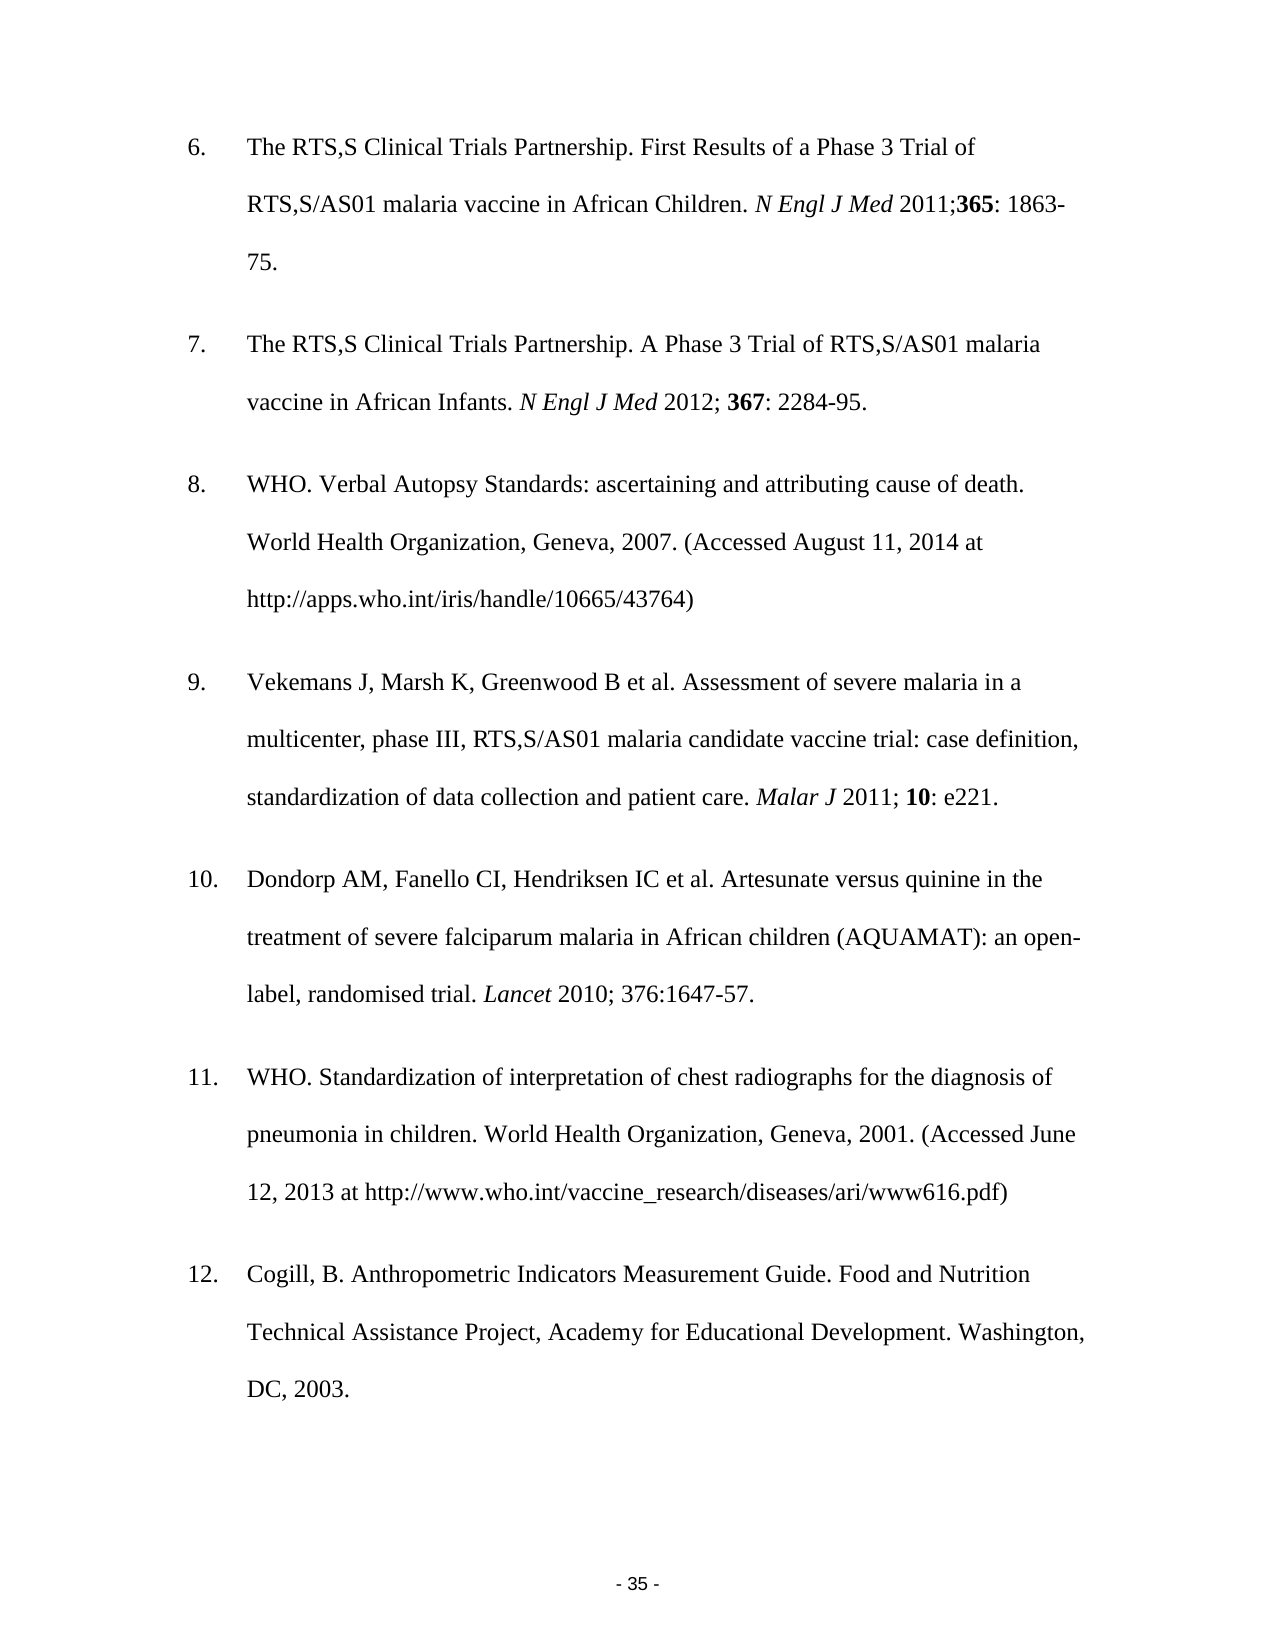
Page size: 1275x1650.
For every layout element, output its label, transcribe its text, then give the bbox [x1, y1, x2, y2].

list WHO. Verbal Autopsy Standards: ascertaining and attributing cause of death. World Health Organization, Geneva, 2007. (Accessed August 11, 2014 at http://apps.who.int/iris/handle/10665/43764) [187, 469, 1087, 613]
list Dondorp AM, Fanello CI, Hendriksen IC et al. Artesunate versus quinine in the treatment of severe falciparum malaria in African children (AQUAMAT): an open-label, randomised trial. Lancet 2010; 376:1647-57. [187, 864, 1087, 1008]
list Cogill, B. Anthropometric Indicators Measurement Guide. Food and Nutrition Technical Assistance Project, Academy for Educational Development. Washington, DC, 2003. [187, 1259, 1087, 1403]
list The RTS,S Clinical Trials Partnership. A Phase 3 Trial of RTS,S/AS01 malaria vaccine in African Infants. N Engl J Med 2012; 367: 2284-95. [187, 329, 1087, 416]
list The RTS,S Clinical Trials Partnership. First Results of a Phase 3 Trial of RTS,S/AS01 malaria vaccine in African Children. N Engl J Med 2011;365: 1863-75. [187, 132, 1087, 276]
list WHO. Standardization of interpretation of chest radiographs for the diagnosis of pneumonia in children. World Health Organization, Geneva, 2001. (Accessed June 12, 2013 at http://www.who.int/vaccine_research/diseases/ari/www616.pdf) [187, 1062, 1087, 1206]
list Vekemans J, Marsh K, Greenwood B et al. Assessment of severe malaria in a multicenter, phase III, RTS,S/AS01 malaria candidate vaccine trial: case definition, standardization of data collection and patient care. Malar J 2011; 10: e221. [187, 667, 1087, 811]
